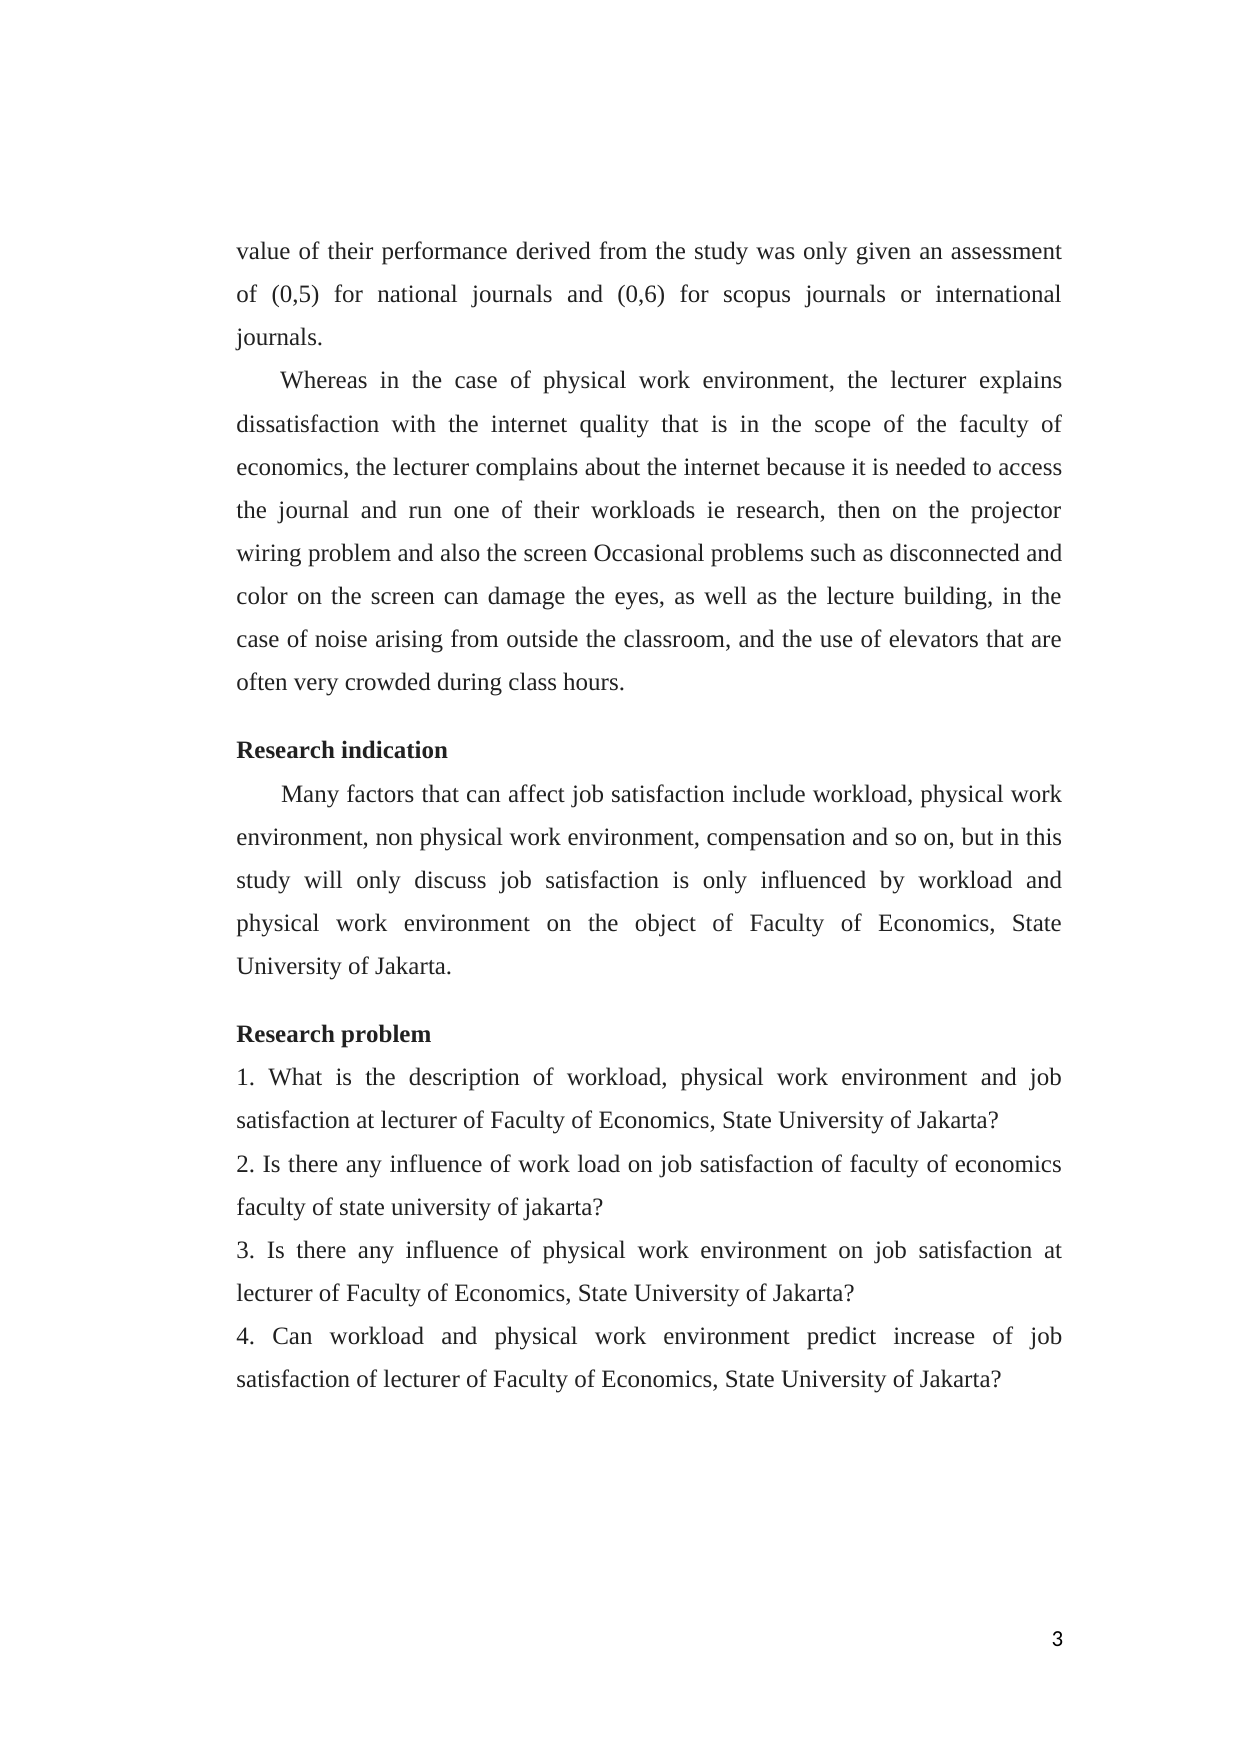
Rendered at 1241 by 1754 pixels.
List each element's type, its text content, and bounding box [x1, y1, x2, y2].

text Research indication [236, 736, 1063, 764]
text 2. Is there any influence of work load on job satisfaction of faculty of economics faculty of state university of jakarta? [236, 1149, 1063, 1221]
text Whereas in the case of physical work environment, the lecturer explains dissatisfaction with the internet quality that is in the scope of the faculty of economics, the lecturer complains about the internet because it is needed to access the journal and run one of their workloads ie research, then on the projector wiring problem and also the screen Occasional problems such as disconnected and color on the screen can damage the eyes, as well as the lecture building, in the case of noise arising from outside the classroom, and the use of elevators that are often very crowded during class hours. [236, 366, 1063, 696]
text Many factors that can affect job satisfaction include workload, physical work environment, non physical work environment, compensation and so on, but in this study will only discuss job satisfaction is only influenced by workload and physical work environment on the object of Faculty of Economics, State University of Jakarta. [236, 779, 1063, 980]
text Research problem [236, 1019, 1063, 1048]
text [236, 236, 1063, 351]
text 1. What is the description of workload, physical work environment and job satisfaction at lecturer of Faculty of Economics, State University of Jakarta? [236, 1062, 1063, 1134]
text 3. Is there any influence of physical work environment on job satisfaction at lecturer of Faculty of Economics, State University of Jakarta? [236, 1235, 1063, 1307]
text 4. Can workload and physical work environment predict increase of job satisfaction of lecturer of Faculty of Economics, State University of Jakarta? [236, 1321, 1063, 1393]
